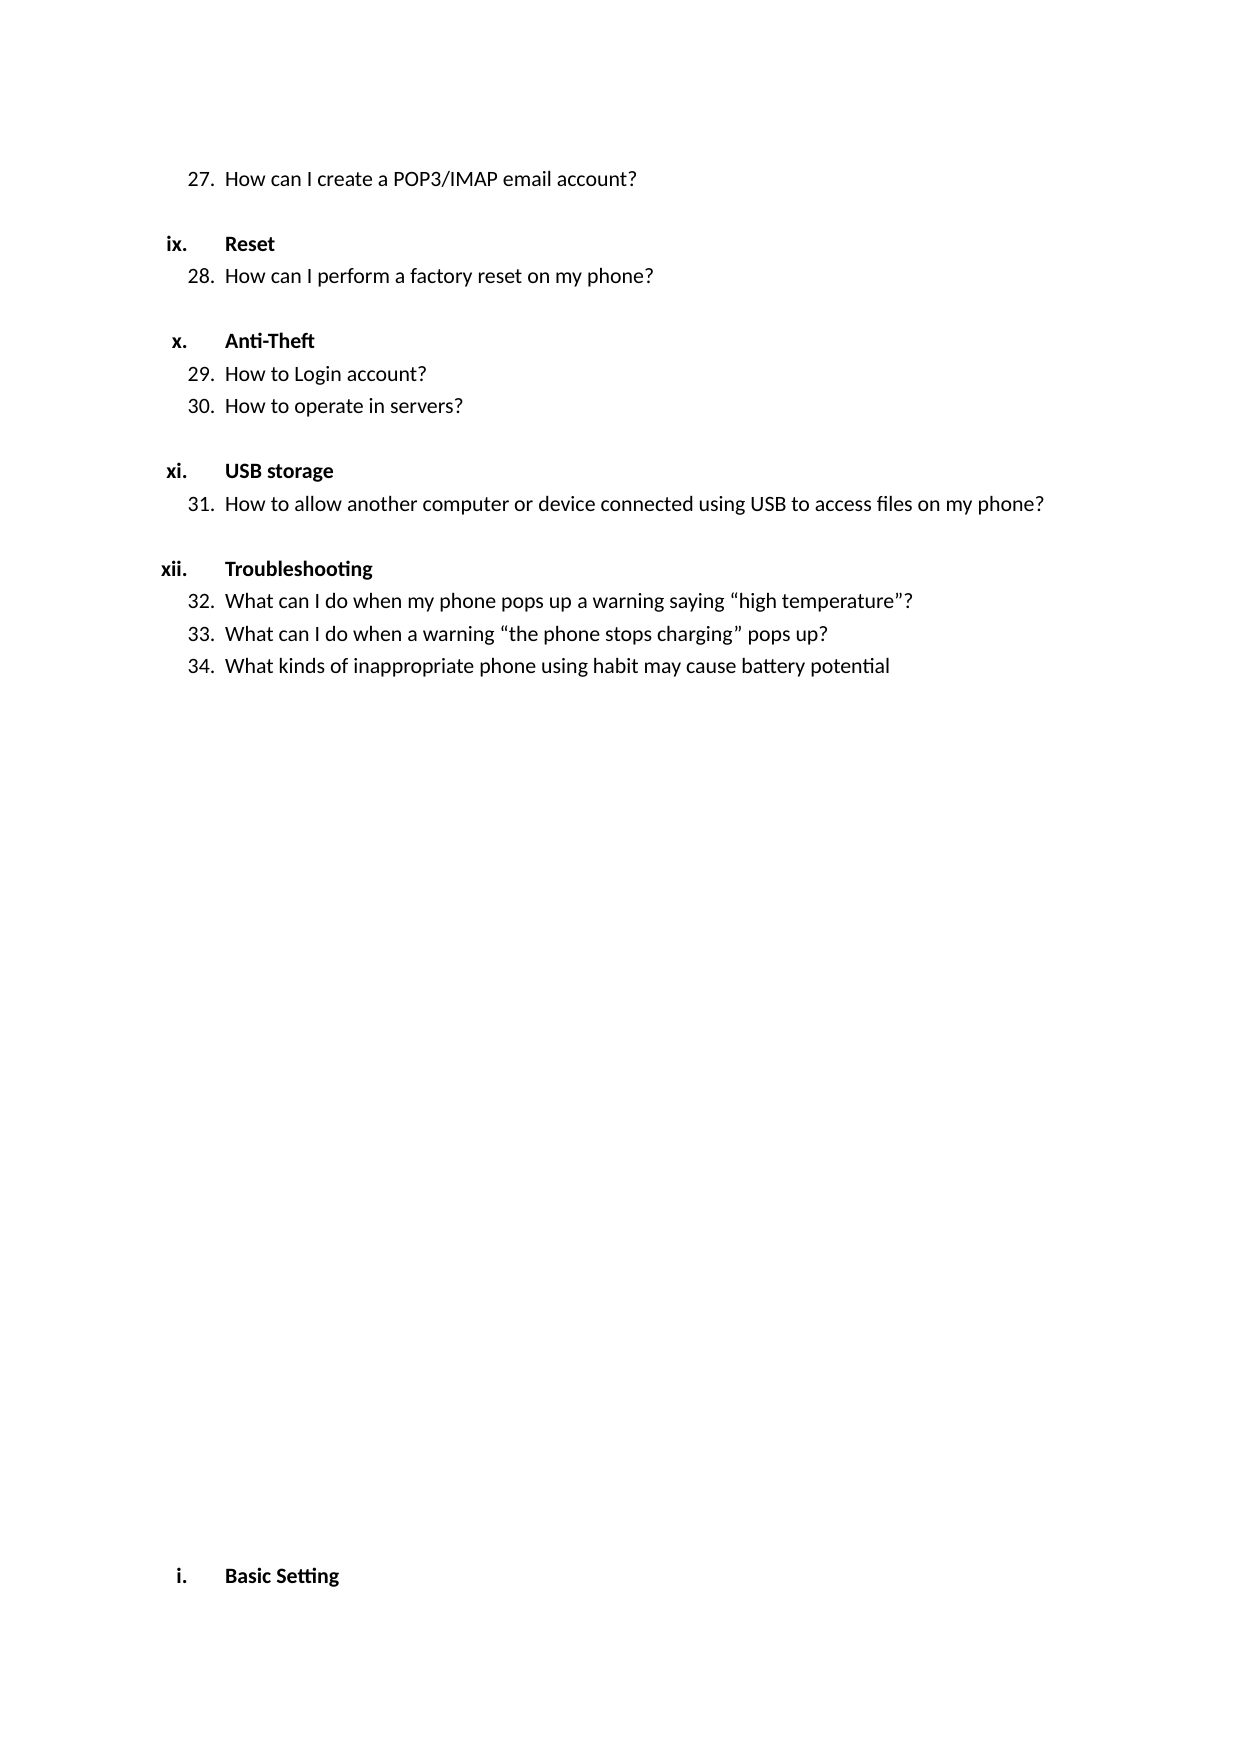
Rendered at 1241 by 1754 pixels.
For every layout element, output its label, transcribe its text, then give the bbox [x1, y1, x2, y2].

list Reset [187, 227, 1053, 259]
list What can I do when my phone pops up a warning saying “high temperature”? [187, 584, 1053, 617]
list How can I perform a factory reset on my phone? [187, 259, 1053, 292]
list How to allow another computer or device connected using USB to access files on my phone? [187, 487, 1053, 519]
list Troubleshooting [187, 552, 1053, 584]
list Anti-Theft [187, 324, 1053, 357]
list USB storage [187, 454, 1053, 487]
list Basic Setting [187, 1559, 1053, 1592]
list What kinds of inappropriate phone using habit may cause battery potential [187, 649, 1053, 682]
list How to Login account? [187, 357, 1053, 389]
list What can I do when a warning “the phone stops charging” pops up? [187, 617, 1053, 649]
list How can I create a POP3/IMAP email account? [187, 162, 1053, 194]
list How to operate in servers? [187, 389, 1053, 422]
